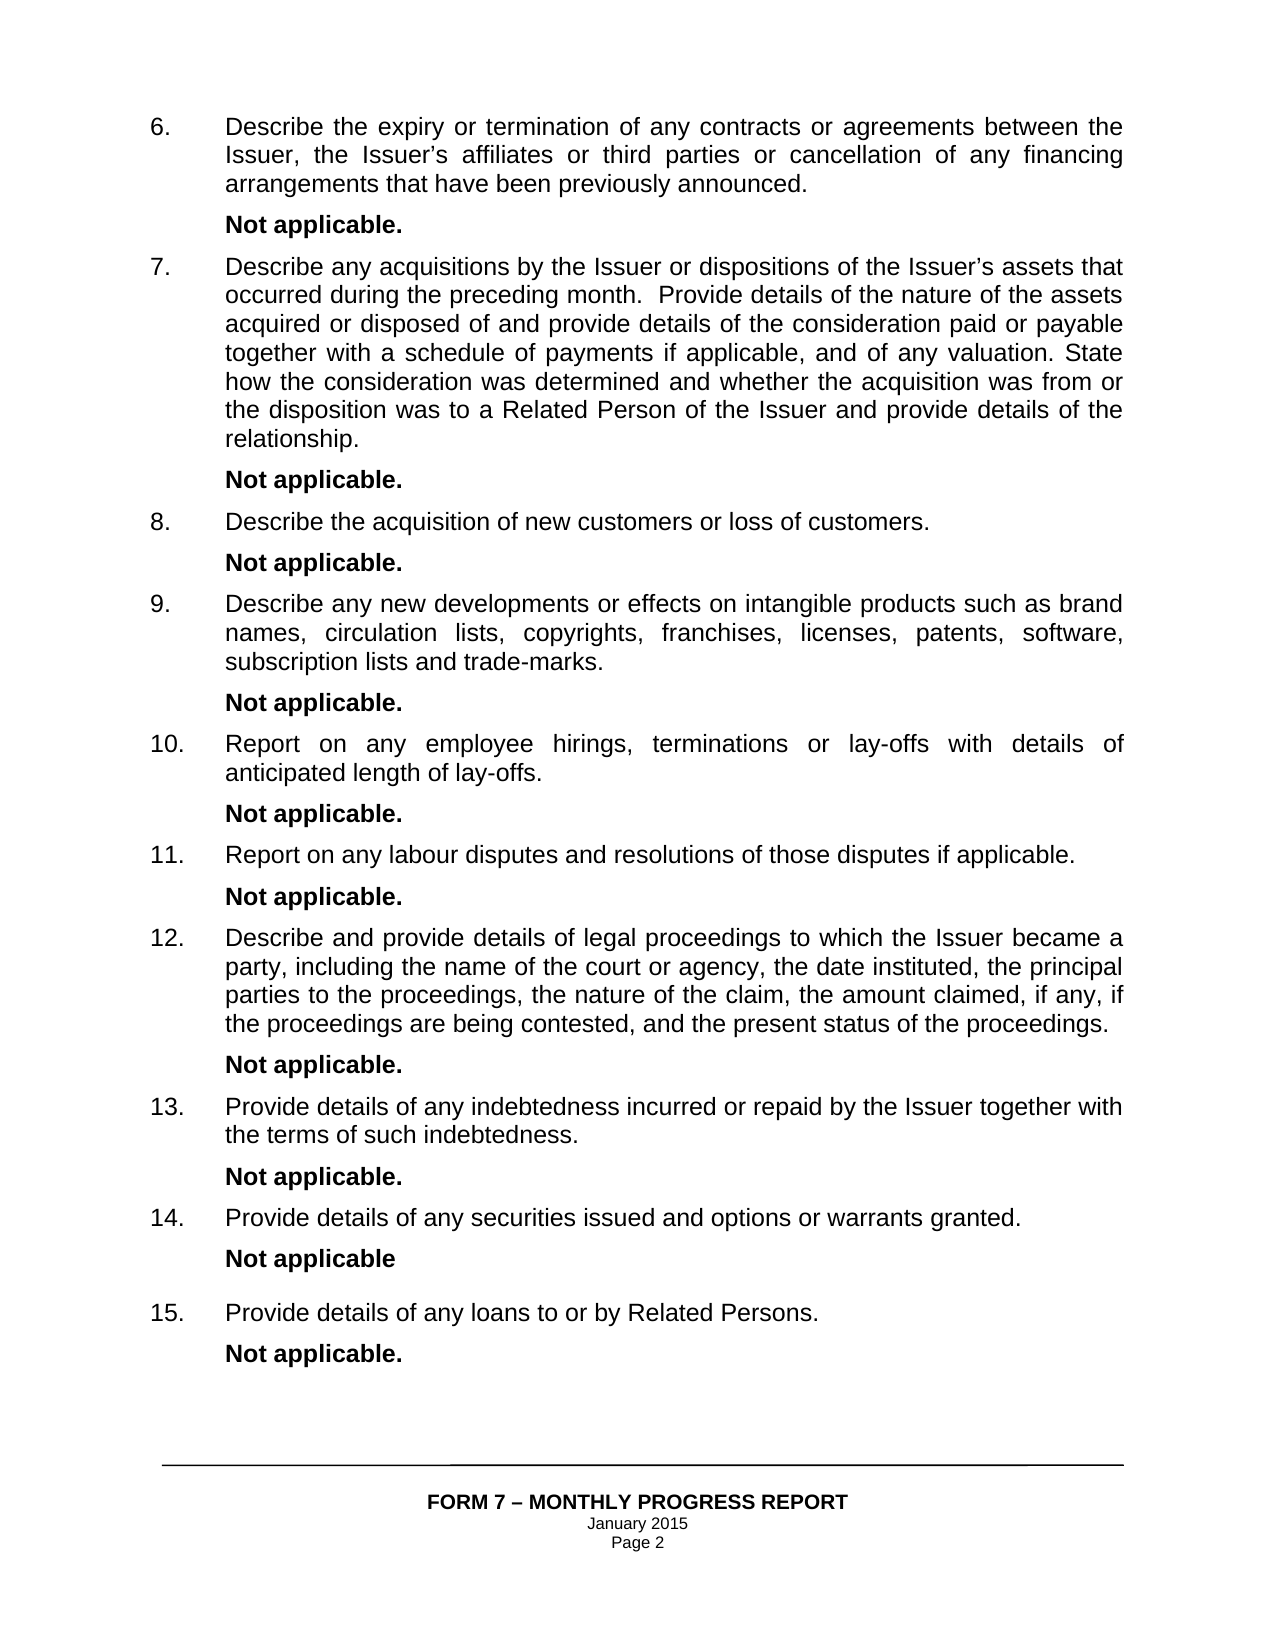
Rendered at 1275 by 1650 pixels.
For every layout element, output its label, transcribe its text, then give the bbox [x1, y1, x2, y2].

list Describe any new developments or effects on intangible products such as brand names, circulation lists, copyrights, franchises, licenses, patents, software, subscription lists and trade-marks. [150, 589, 1125, 675]
list Not applicable. [225, 799, 1125, 828]
list Describe and provide details of legal proceedings to which the Issuer became a party, including the name of the court or agency, the date instituted, the principal parties to the proceedings, the nature of the claim, the amount claimed, if any, if the proceedings are being contested, and the present status of the proceedings. [150, 923, 1125, 1038]
list Not applicable. [225, 1339, 1125, 1368]
list Not applicable. [225, 465, 1125, 494]
list Provide details of any indebtedness incurred or repaid by the Issuer together with the terms of such indebtedness. [150, 1092, 1125, 1149]
list Describe the expiry or termination of any contracts or agreements between the Issuer, the Issuer’s affiliates or third parties or cancellation of any financing arrangements that have been previously announced. [150, 112, 1125, 198]
list Provide details of any securities issued and options or warrants granted. [150, 1203, 1125, 1232]
list Not applicable [225, 1244, 1125, 1273]
list Not applicable. [225, 688, 1125, 717]
list Report on any employee hirings, terminations or lay-offs with details of anticipated length of lay-offs. [150, 729, 1125, 787]
list Not applicable. [225, 1162, 1125, 1190]
list Not applicable. [225, 210, 1125, 239]
list Provide details of any loans to or by Related Persons. [150, 1298, 1125, 1327]
list Report on any labour disputes and resolutions of those disputes if applicable. [150, 840, 1125, 869]
list Not applicable. [225, 1050, 1125, 1079]
list Not applicable. [225, 882, 1125, 910]
list Not applicable. [225, 548, 1125, 577]
list Describe the acquisition of new customers or loss of customers. [150, 507, 1125, 535]
list Describe any acquisitions by the Issuer or dispositions of the Issuer’s assets that occurred during the preceding month. Provide details of the nature of the assets acquired or disposed of and provide details of the consideration paid or payable together with a schedule of payments if applicable, and of any valuation. State how the consideration was determined and whether the acquisition was from or the disposition was to a Related Person of the Issuer and provide details of the relationship. [150, 252, 1125, 453]
